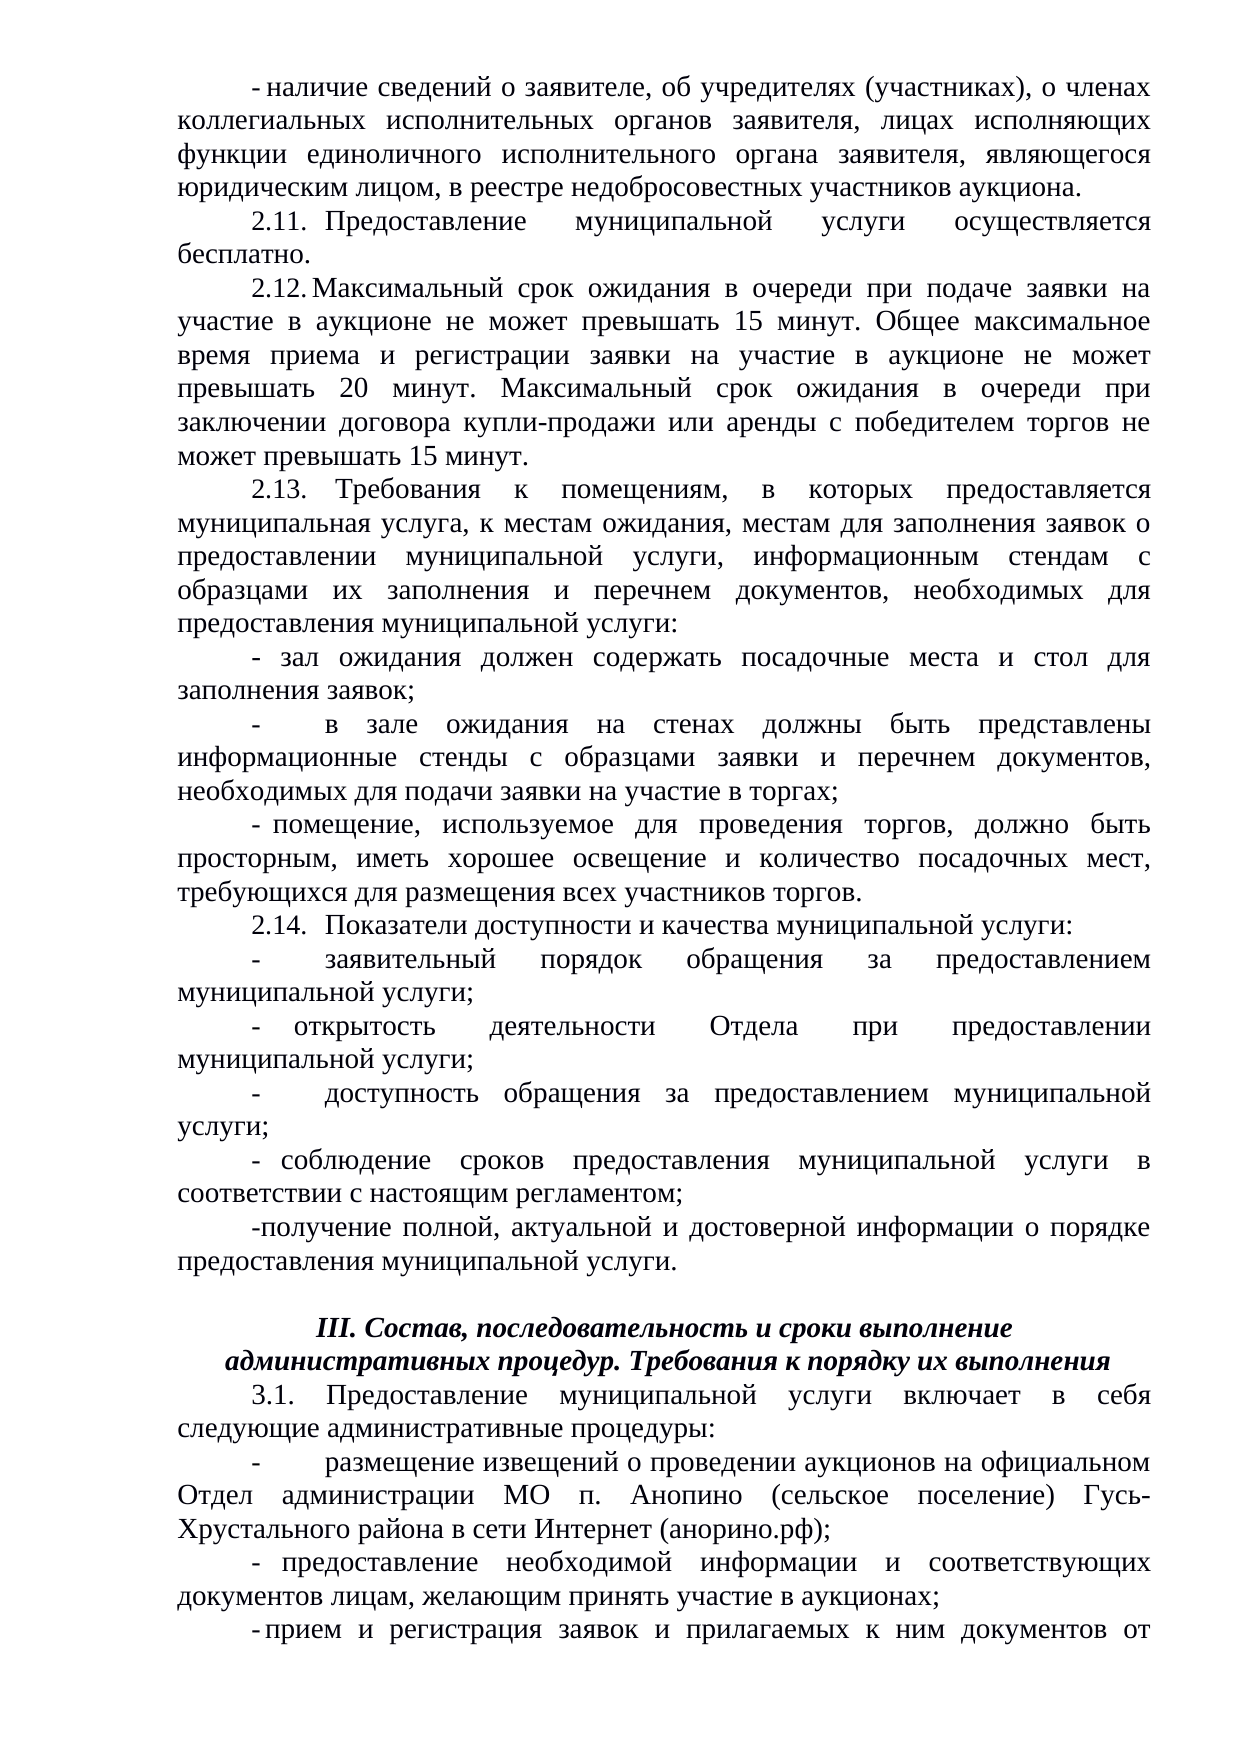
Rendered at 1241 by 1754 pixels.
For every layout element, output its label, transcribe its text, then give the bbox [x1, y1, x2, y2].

list помещение, используемое для проведения торгов, должно быть просторным, иметь хорошее освещение и количество посадочных мест, требующихся для размещения всех участников торгов. [177, 807, 1152, 907]
list Максимальный срок ожидания в очереди при подаче заявки на участие в аукционе не может превышать 15 минут. Общее максимальное время приема и регистрации заявки на участие в аукционе не может превышать 20 минут. Максимальный срок ожидания в очереди при заключении договора купли-продажи или аренды с победителем торгов не может превышать 15 минут. [177, 270, 1152, 471]
list Требования к помещениям, в которых предоставляется муниципальная услуга, к местам ожидания, местам для заполнения заявок о предоставлении муниципальной услуги, информационным стендам с образцами их заполнения и перечнем документов, необходимых для предоставления муниципальной услуги: [177, 471, 1152, 639]
text административных процедур. Требования к порядку их выполнения [177, 1343, 1152, 1377]
list получение полной, актуальной и достоверной информации о порядке предоставления муниципальной услуги. [177, 1209, 1152, 1276]
text III. Состав, последовательность и сроки выполнение [177, 1310, 1152, 1343]
list предоставление необходимой информации и соответствующих документов лицам, желающим принять участие в аукционах; [177, 1544, 1152, 1612]
list Предоставление муниципальной услуги осуществляется бесплатно. [177, 203, 1152, 270]
text 3.1. Предоставление муниципальной услуги включает в себя следующие административные процедуры: [177, 1377, 1152, 1444]
list соблюдение сроков предоставления муниципальной услуги в соответствии с настоящим регламентом; [177, 1142, 1152, 1209]
list открытость деятельности Отдела при предоставлении муниципальной услуги; [177, 1008, 1152, 1075]
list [177, 1612, 1152, 1645]
list в зале ожидания на стенах должны быть представлены информационные стенды с образцами заявки и перечнем документов, необходимых для подачи заявки на участие в торгах; [177, 706, 1152, 807]
list наличие сведений о заявителе, об учредителях (участниках), о членах коллегиальных исполнительных органов заявителя, лицах исполняющих функции единоличного исполнительного органа заявителя, являющегося юридическим лицом, в реестре недобросовестных участников аукциона. [177, 69, 1152, 203]
list доступность обращения за предоставлением муниципальной услуги; [177, 1075, 1152, 1142]
list заявительный порядок обращения за предоставлением муниципальной услуги; [177, 941, 1152, 1008]
text - зал ожидания должен содержать посадочные места и стол для заполнения заявок; [177, 639, 1152, 706]
list Показатели доступности и качества муниципальной услуги: [177, 907, 1152, 941]
list размещение извещений о проведении аукционов на официальном Отдел администрации МО п. Анопино (сельское поселение) Гусь-Хрустального района в сети Интернет (анорино.рф); [177, 1444, 1152, 1544]
